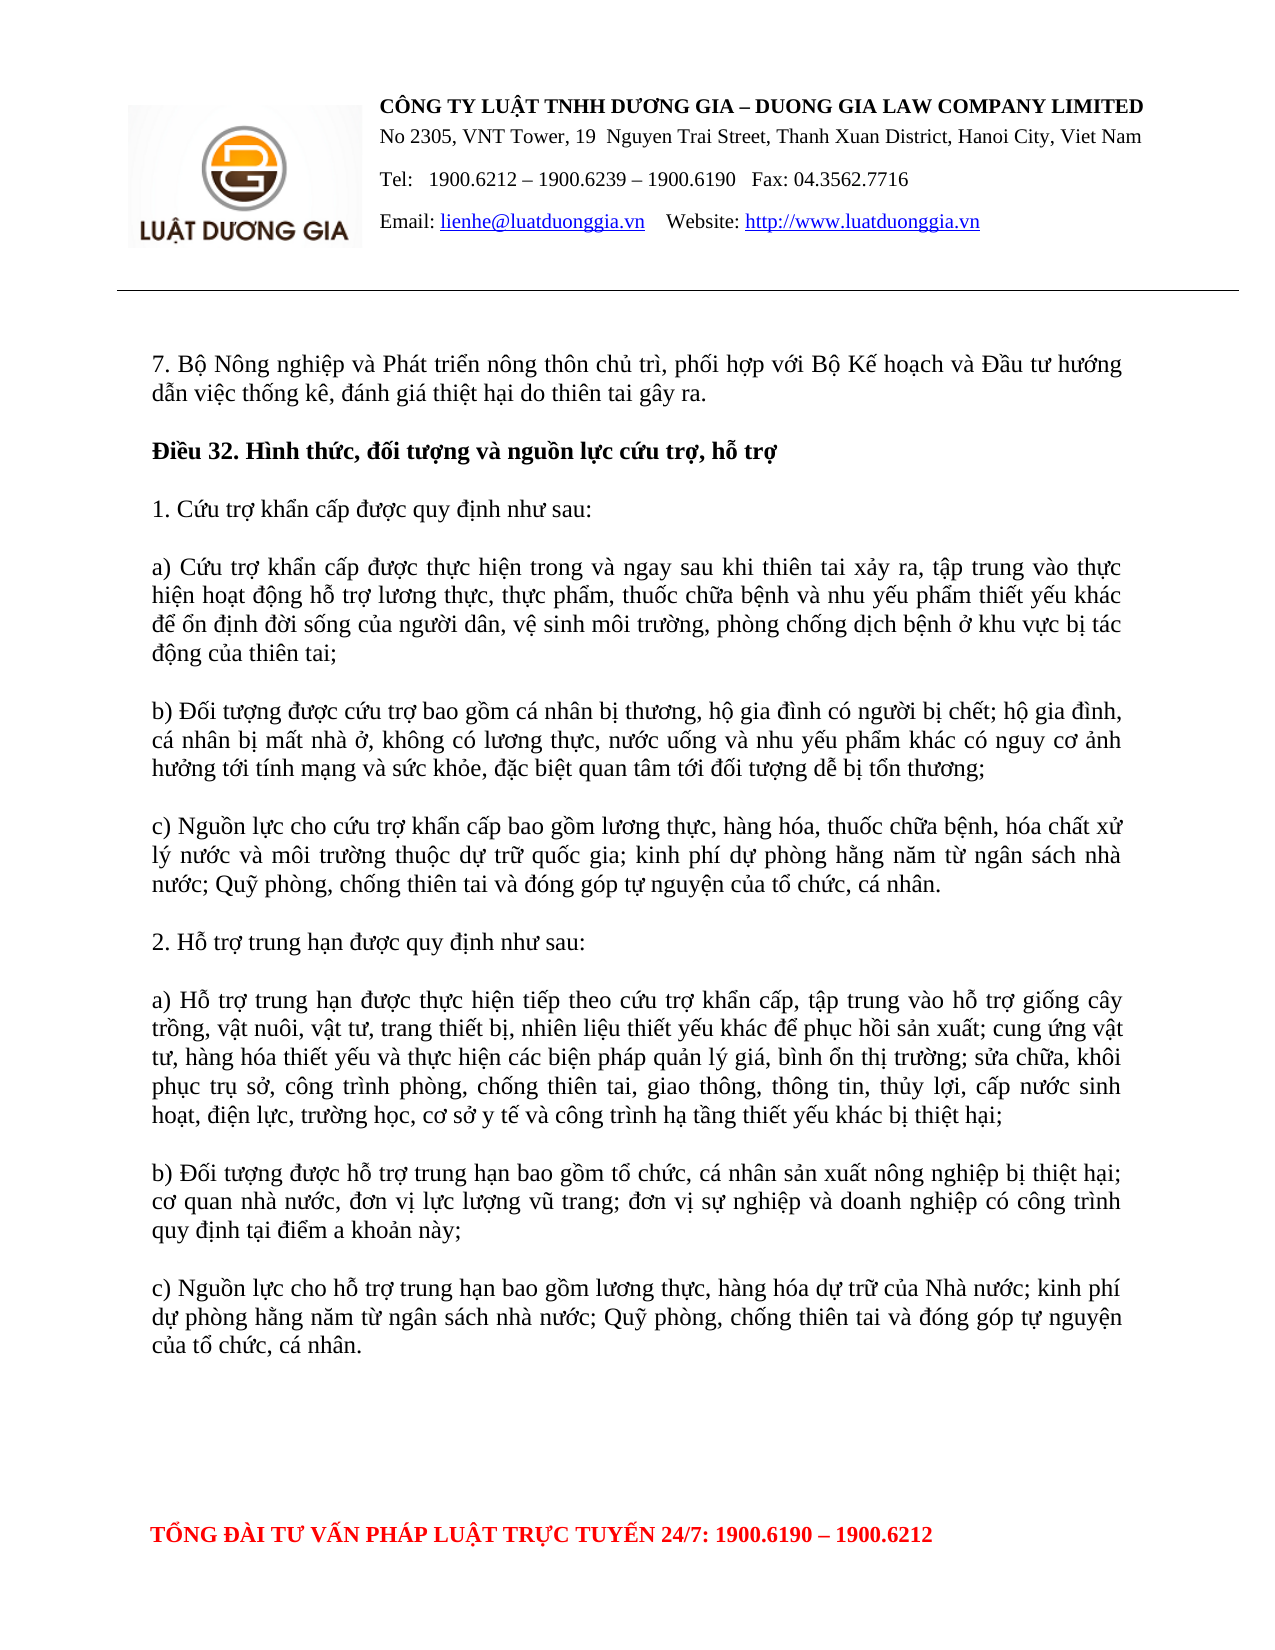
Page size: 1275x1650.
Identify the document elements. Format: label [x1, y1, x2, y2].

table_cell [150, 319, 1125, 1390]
picture [128, 105, 363, 248]
